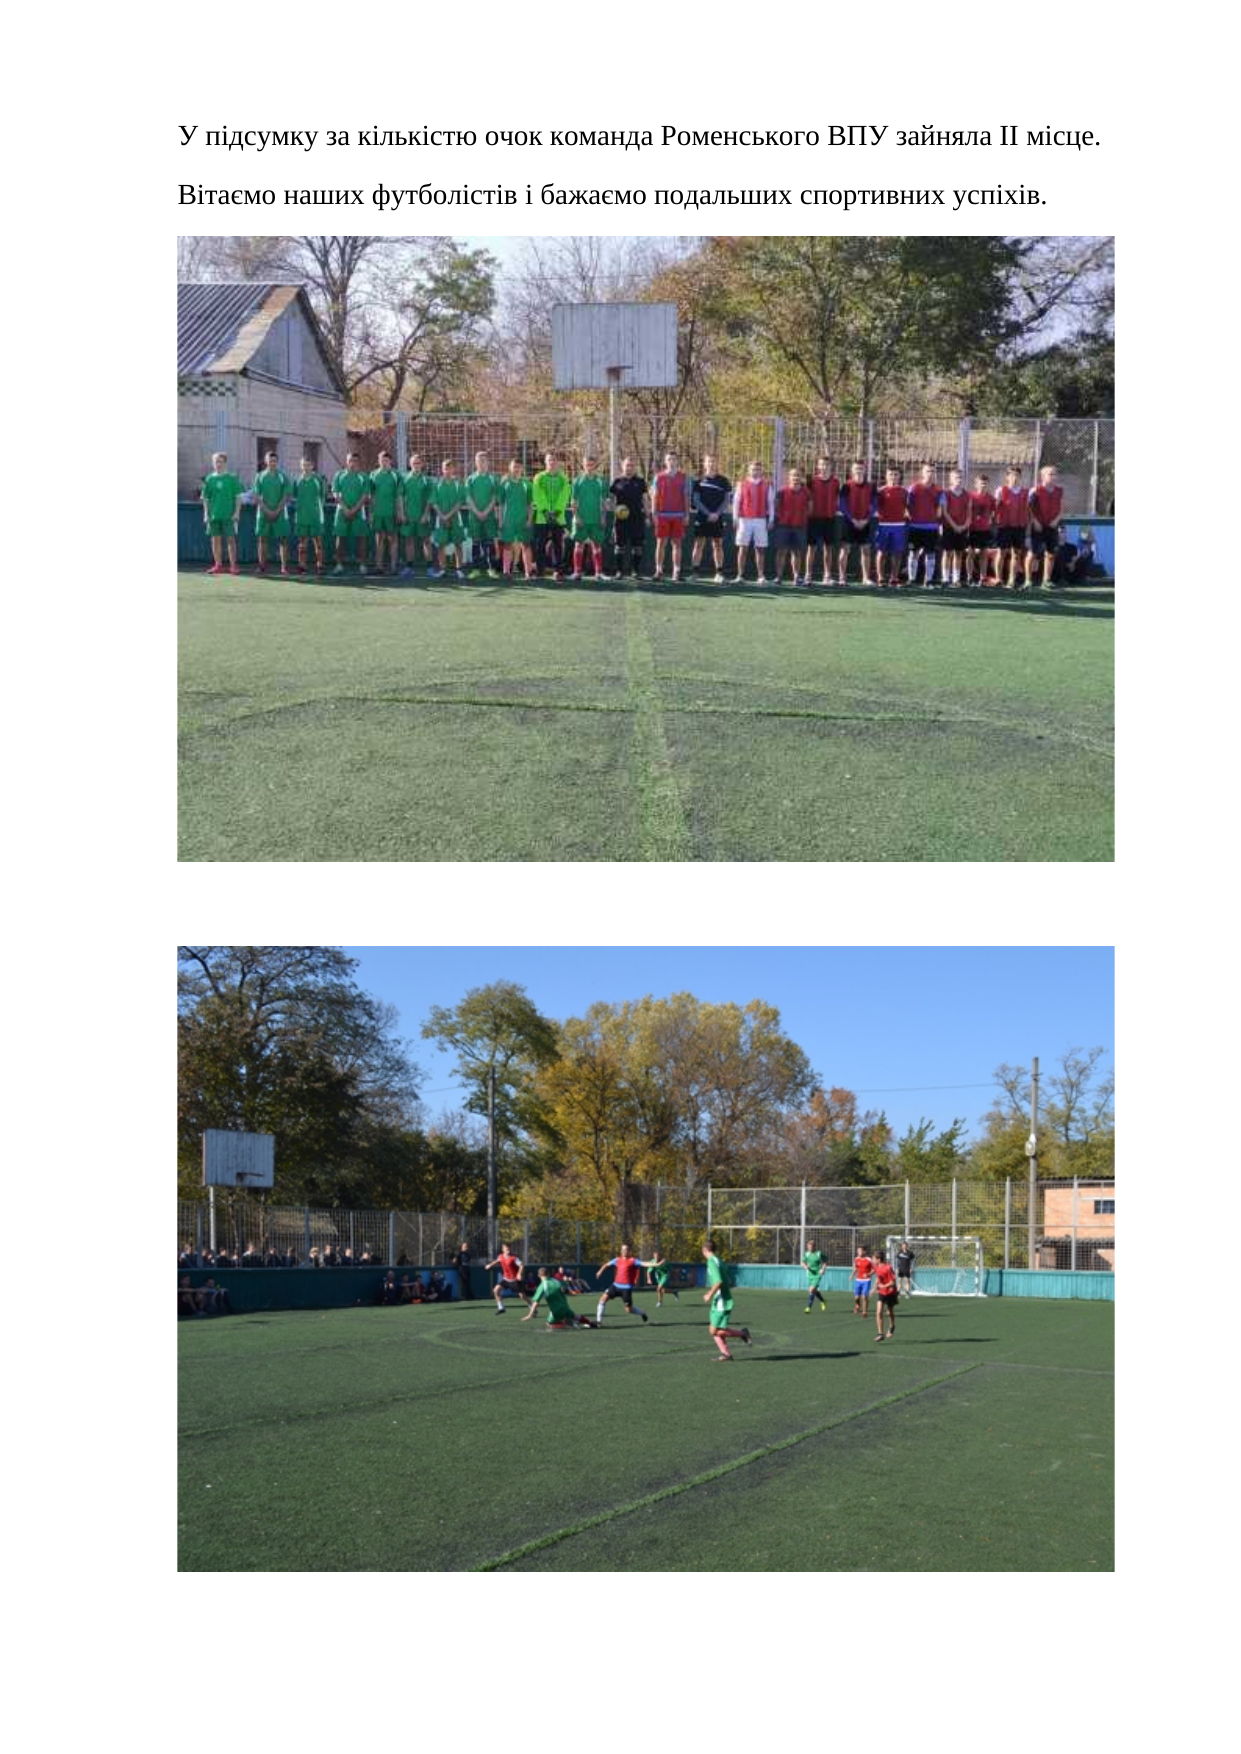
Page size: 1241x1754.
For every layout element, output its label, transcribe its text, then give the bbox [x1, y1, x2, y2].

picture [177, 236, 1115, 862]
text Вітаємо наших футболістів і бажаємо подальших спортивних успіхів. [177, 177, 1152, 211]
text У підсумку за кількістю очок команда Роменського ВПУ зайняла ІІ місце. [177, 118, 1152, 152]
picture [177, 946, 1115, 1572]
